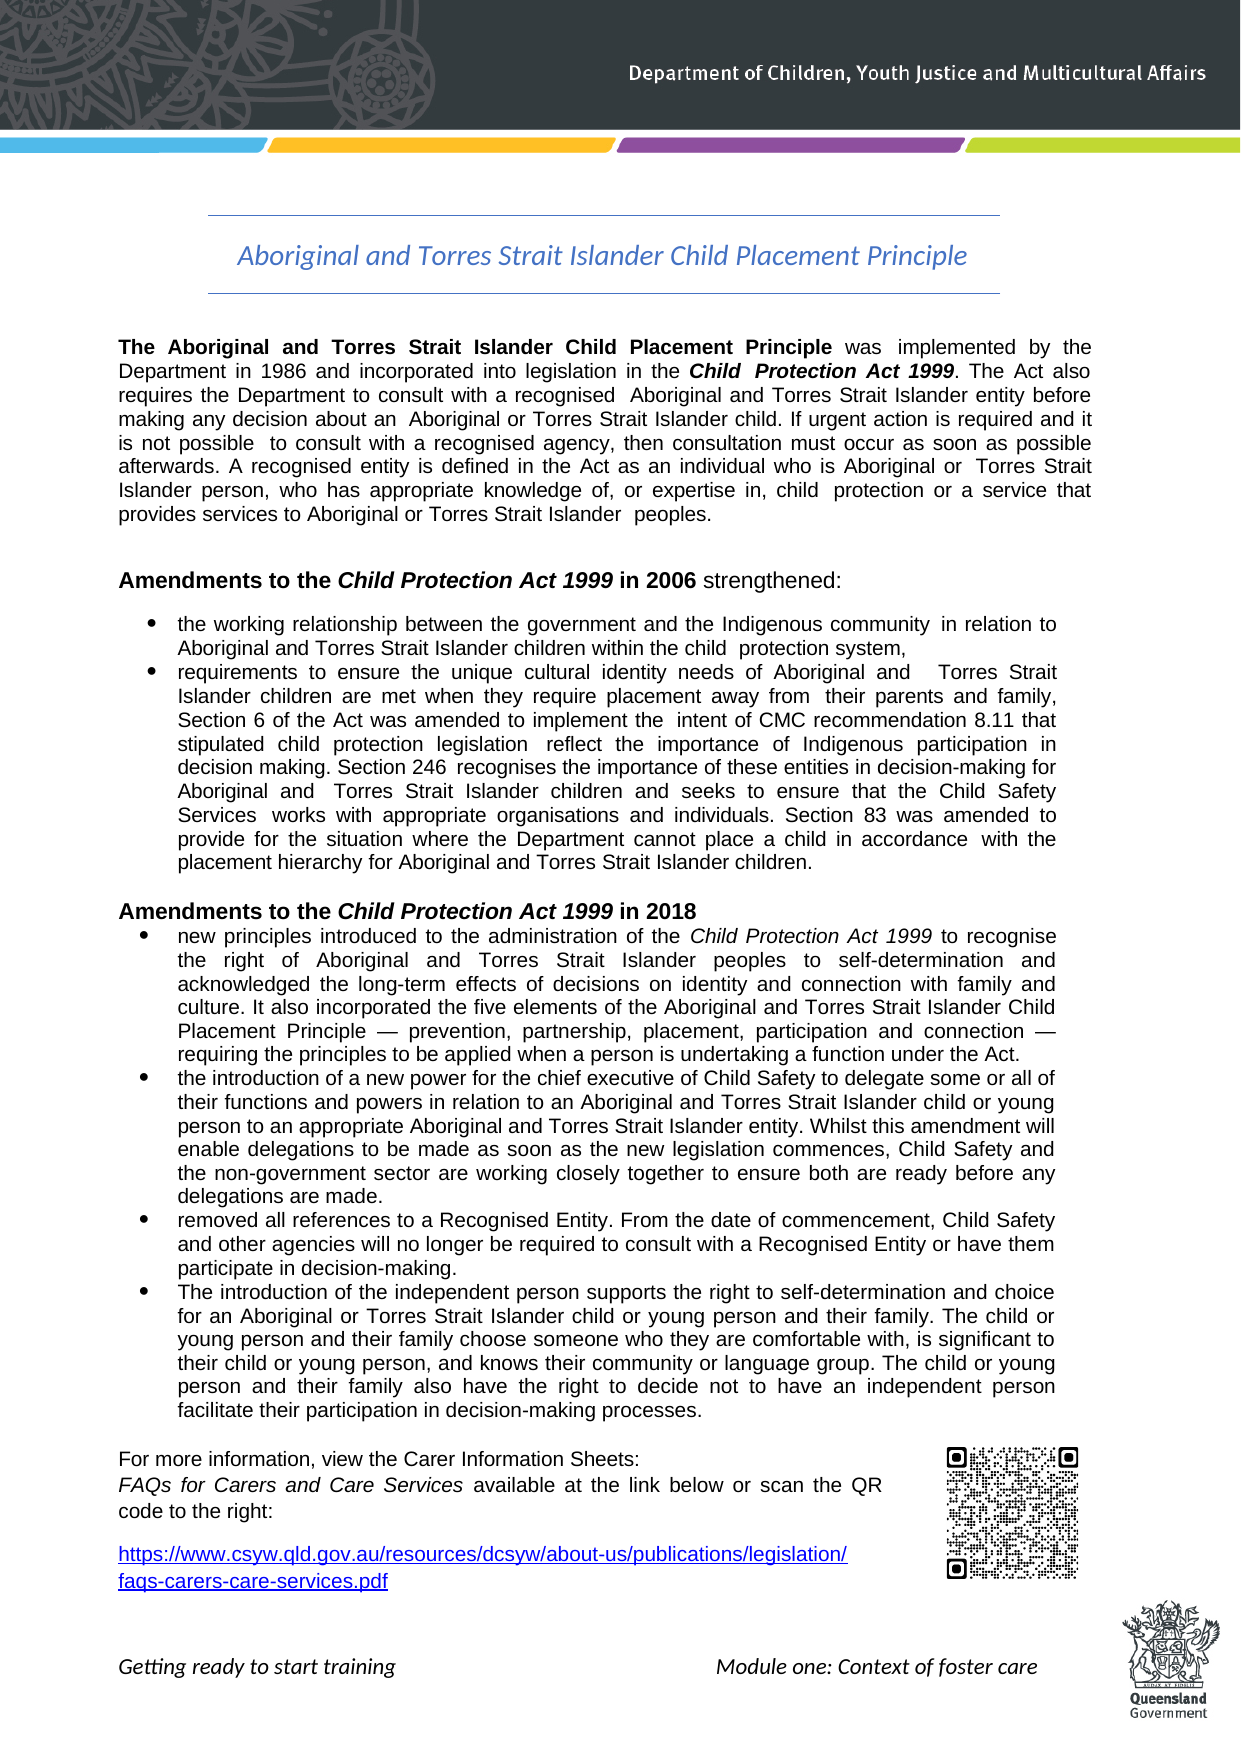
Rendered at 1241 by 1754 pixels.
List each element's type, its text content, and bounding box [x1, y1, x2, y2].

picture [0, 0, 1241, 1753]
text Amendments to the Child Protection Act 1999 in 2018 [118, 898, 1092, 924]
list removed all references to a Recognised Entity. From the date of commencement, Child Safety and other agencies will no longer be required to consult with a Recognised Entity or have them participate in decision-making. [140, 1208, 1057, 1279]
list new principles introduced to the administration of the Child Protection Act 1999 to recognise the right of Aboriginal and Torres Strait Islander peoples to self-determination and acknowledged the long-term effects of decisions on identity and connection with family and culture. It also incorporated the five elements of the Aboriginal and Torres Strait Islander Child Placement Principle — prevention, partnership, placement, participation and connection — requiring the principles to be applied when a person is undertaking a function under the Act. [140, 924, 1057, 1066]
text https://www.csyw.qld.gov.au/resources/dcsyw/about-us/publications/legislation/faqs-carers-care-services.pdf [118, 1541, 856, 1593]
list requirements to ensure the unique cultural identity needs of Aboriginal and Torres Strait Islander children are met when they require placement away from their parents and family, Section 6 of the Act was amended to implement the intent of CMC recommendation 8.11 that stipulated child protection legislation reflect the importance of Indigenous participation in decision making. Section 246 recognises the importance of these entities in decision-making for Aboriginal and Torres Strait Islander children and seeks to ensure that the Child Safety Services works with appropriate organisations and individuals. Section 83 was amended to provide for the situation where the Department cannot place a child in accordance with the placement hierarchy for Aboriginal and Torres Strait Islander children. [148, 660, 1057, 874]
text Amendments to the Child Protection Act 1999 in 2006 strengthened: [118, 567, 1092, 593]
text The Aboriginal and Torres Strait Islander Child Placement Principle was implemented by the Department in 1986 and incorporated into legislation in the Child Protection Act 1999. The Act also requires the Department to consult with a recognised Aboriginal and Torres Strait Islander entity before making any decision about an Aboriginal or Torres Strait Islander child. If urgent action is required and it is not possible to consult with a recognised agency, then consultation must occur as soon as possible afterwards. A recognised entity is defined in the Act as an individual who is Aboriginal or Torres Strait Islander person, who has appropriate knowledge of, or expertise in, child protection or a service that provides services to Aboriginal or Torres Strait Islander peoples. [118, 334, 1092, 526]
list the introduction of a new power for the chief executive of Child Safety to delegate some or all of their functions and powers in relation to an Aboriginal and Torres Strait Islander child or young person to an appropriate Aboriginal and Torres Strait Islander entity. Whilst this amendment will enable delegations to be made as soon as the new legislation commences, Child Safety and the non-government sector are working closely together to ensure both are ready before any delegations are made. [140, 1067, 1057, 1208]
text For more information, view the Carer Information Sheets: [118, 1446, 883, 1472]
text Aboriginal and Torres Strait Islander Child Placement Principle [208, 216, 1000, 293]
list the working relationship between the government and the Indigenous community in relation to Aboriginal and Torres Strait Islander children within the child protection system, [148, 612, 1057, 660]
text FAQs for Carers and Care Services available at the link below or scan the QR code to the right: [118, 1472, 883, 1524]
list The introduction of the independent person supports the right to self-determination and choice for an Aboriginal or Torres Strait Islander child or young person and their family. The child or young person and their family choose someone who they are comfortable with, is significant to their child or young person, and knows their community or language group. The child or young person and their family also have the right to decide not to have an independent person facilitate their participation in decision-making processes. [140, 1280, 1057, 1422]
